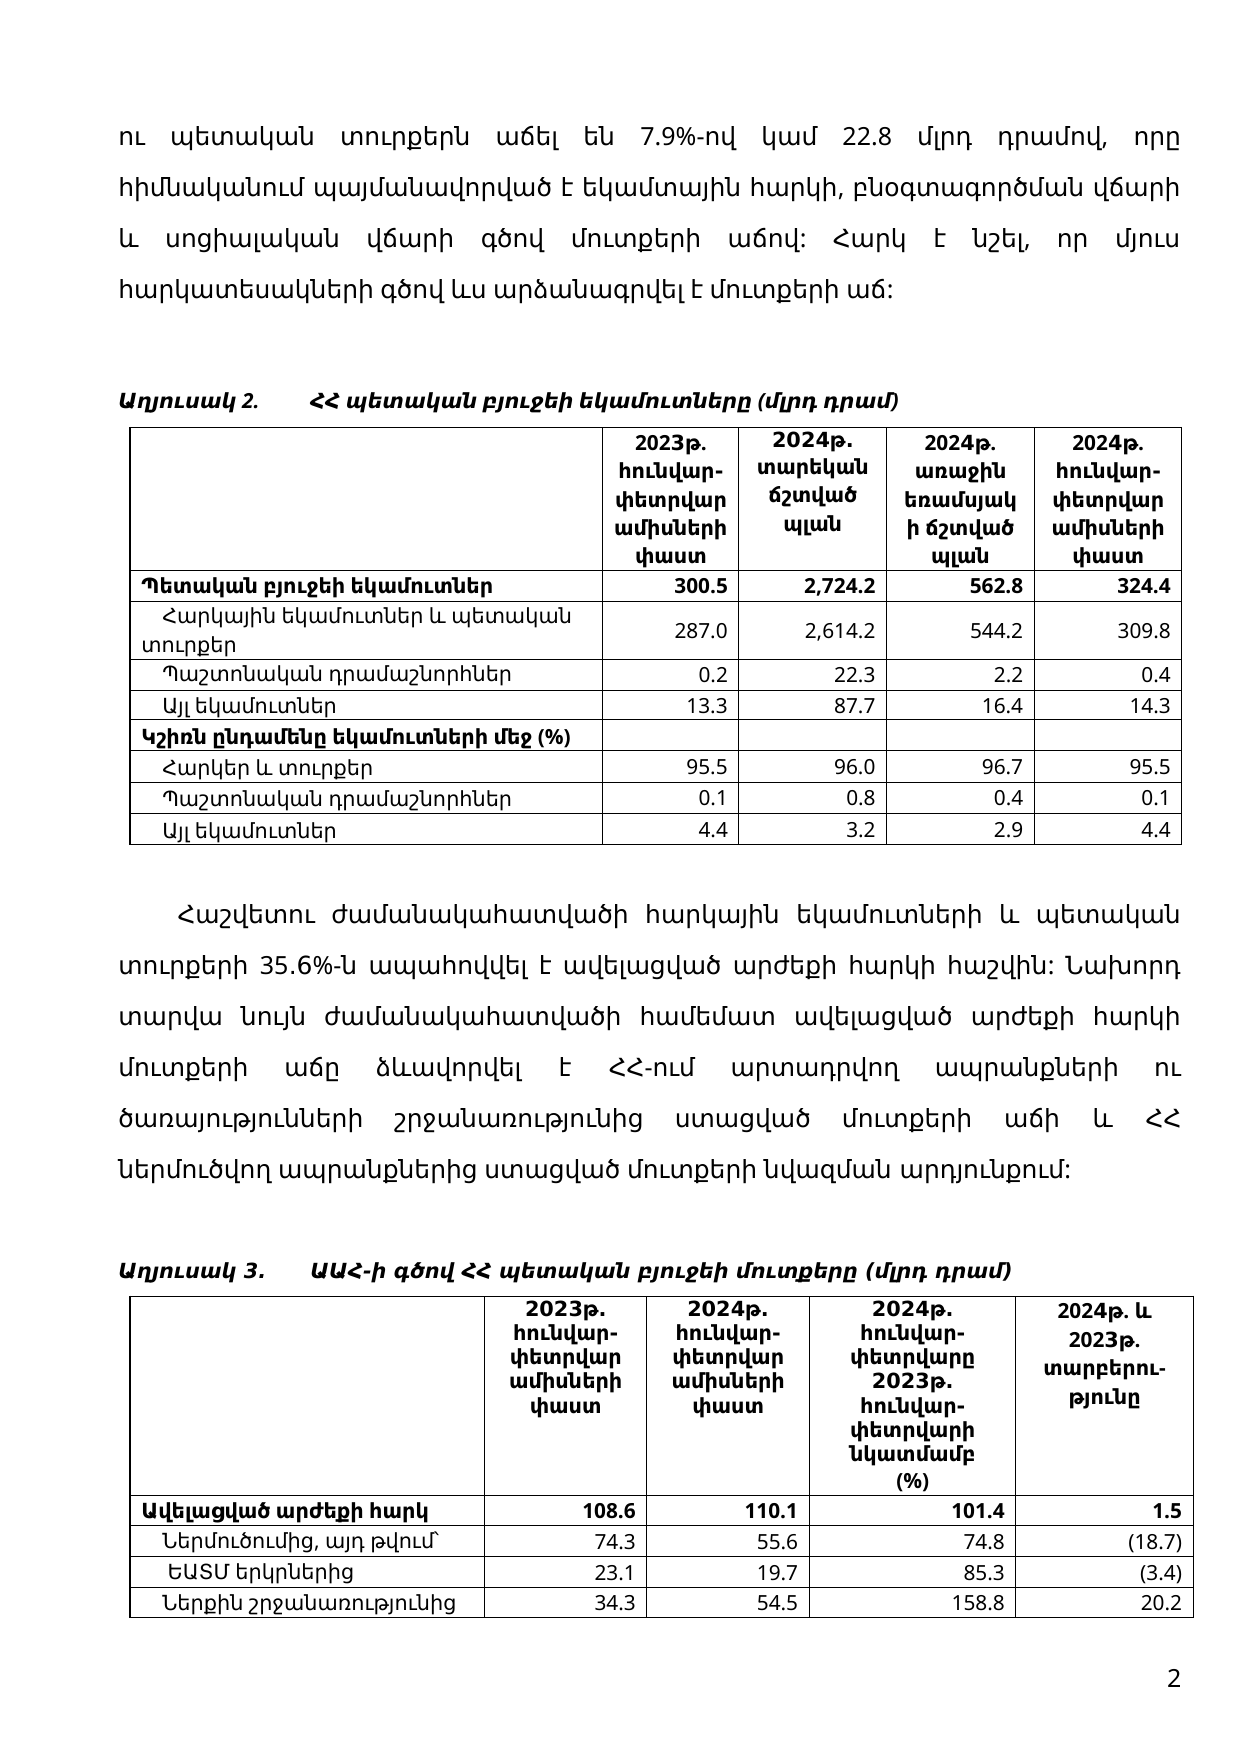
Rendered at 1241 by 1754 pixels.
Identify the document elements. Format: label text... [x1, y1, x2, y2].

table_cell 1.5 [1016, 1496, 1193, 1525]
table_header 2023թ. հունվար-փետրվար ամիսների փաստ [603, 428, 738, 570]
table_cell 13.3 [603, 691, 738, 719]
table_cell 2,614.2 [739, 602, 886, 658]
table_cell 22.3 [739, 660, 886, 690]
table_cell Ներքին շրջանառությունից [131, 1588, 484, 1617]
table_cell 108.6 [485, 1496, 646, 1525]
table_cell 74.3 [485, 1526, 646, 1556]
table_cell 0.1 [603, 783, 738, 813]
table_cell 2,724.2 [739, 571, 886, 601]
table_cell 0.4 [887, 783, 1034, 813]
table_cell 14.3 [1035, 691, 1181, 719]
table_header 2023թ. հունվար-փետրվար ամիսների փաստ [485, 1297, 646, 1495]
table_header 2024թ. առաջին եռամսյակի ճշտված պլան [887, 428, 1034, 570]
table_cell [887, 720, 1034, 750]
table_cell 3.2 [739, 814, 886, 844]
table_cell ԵԱՏՄ երկրներից [131, 1557, 484, 1587]
table_cell (3.4) [1016, 1557, 1193, 1587]
table_cell 34.3 [485, 1588, 646, 1617]
table_cell Պաշտոնական դրամաշնորհներ [131, 660, 602, 690]
table_header 2024թ. հունվար- փետրվարը 2023թ. հունվար- փետրվարի նկատմամբ (%) [810, 1297, 1015, 1495]
table_cell 96.0 [739, 751, 886, 782]
table_cell 95.5 [603, 751, 738, 782]
table_header [131, 428, 602, 570]
table_cell Կշիռն ընդամենը եկամուտների մեջ (%) [131, 720, 602, 750]
table_cell 55.6 [647, 1526, 809, 1556]
table_cell 20.2 [1016, 1588, 1193, 1617]
table_cell 324.4 [1035, 571, 1181, 601]
table_cell 2.2 [887, 660, 1034, 690]
table_cell 562.8 [887, 571, 1034, 601]
text Հաշվետու ժամանակահատվածի հարկային եկամուտների և պետական տուրքերի 35.6%-ն ապահովվել է ավելացված արժեքի հարկի հաշվին: Նախորդ տարվա նույն ժամանակահատվածի համեմատ ավելացված արժեքի հարկի մուտքերի աճը ձևավորվել է ՀՀ-ում արտադրվող ապրանքների ու ծառայությունների շրջանառությունից ստացված մուտքերի աճի և ՀՀ ներմուծվող ապրանքներից ստացված մուտքերի նվազման արդյունքում: [118, 896, 1181, 1186]
table_cell Ներմուծումից, այդ թվում՝ [131, 1526, 484, 1556]
table_header 2024թ. և 2023թ. տարբերու-թյունը [1016, 1297, 1193, 1495]
table_cell Այլ եկամուտներ [131, 814, 602, 844]
table_cell 19.7 [647, 1557, 809, 1587]
table_cell 544.2 [887, 602, 1034, 658]
table_cell 16.4 [887, 691, 1034, 719]
table_cell 309.8 [1035, 602, 1181, 658]
table_cell 85.3 [810, 1557, 1015, 1587]
table_cell 0.1 [1035, 783, 1181, 813]
table_cell 96.7 [887, 751, 1034, 782]
table_cell Այլ եկամուտներ [131, 691, 602, 719]
table_cell 0.8 [739, 783, 886, 813]
table_cell 87.7 [739, 691, 886, 719]
table_cell 4.4 [1035, 814, 1181, 844]
table_cell 0.4 [1035, 660, 1181, 690]
table_cell 110.1 [647, 1496, 809, 1525]
table_cell 23.1 [485, 1557, 646, 1587]
table_cell 54.5 [647, 1588, 809, 1617]
table_cell Հարկային եկամուտներ և պետական տուրքեր [131, 602, 602, 658]
table_cell Պաշտոնական դրամաշնորհներ [131, 783, 602, 813]
table_cell 2.9 [887, 814, 1034, 844]
table_cell [1035, 720, 1181, 750]
table_header 2024թ. հունվար-փետրվար ամիսների փաստ [647, 1297, 809, 1495]
table_header 2024թ. հունվար-փետրվար ամիսների փաստ [1035, 428, 1181, 570]
table_cell Պետական բյուջեի եկամուտներ [131, 571, 602, 601]
table_cell Ավելացված արժեքի հարկ [131, 1496, 484, 1525]
table_cell 158.8 [810, 1588, 1015, 1617]
table_header 2024թ. տարեկան ճշտված պլան [739, 428, 886, 570]
table_header [131, 1297, 484, 1495]
table_cell 4.4 [603, 814, 738, 844]
table_cell 300.5 [603, 571, 738, 601]
table_cell 95.5 [1035, 751, 1181, 782]
table_cell 74.8 [810, 1526, 1015, 1556]
table_cell (18.7) [1016, 1526, 1193, 1556]
table_cell [603, 720, 738, 750]
table_cell 0.2 [603, 660, 738, 690]
table_cell Հարկեր և տուրքեր [131, 751, 602, 782]
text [118, 118, 1181, 305]
list ՀՀ պետական բյուջեի եկամուտները (մլրդ դրամ) [118, 386, 1181, 414]
table_cell [739, 720, 886, 750]
list ԱԱՀ-ի գծով ՀՀ պետական բյուջեի մուտքերը (մլրդ դրամ) [118, 1259, 1181, 1283]
table_cell 287.0 [603, 602, 738, 658]
table_cell 101.4 [810, 1496, 1015, 1525]
